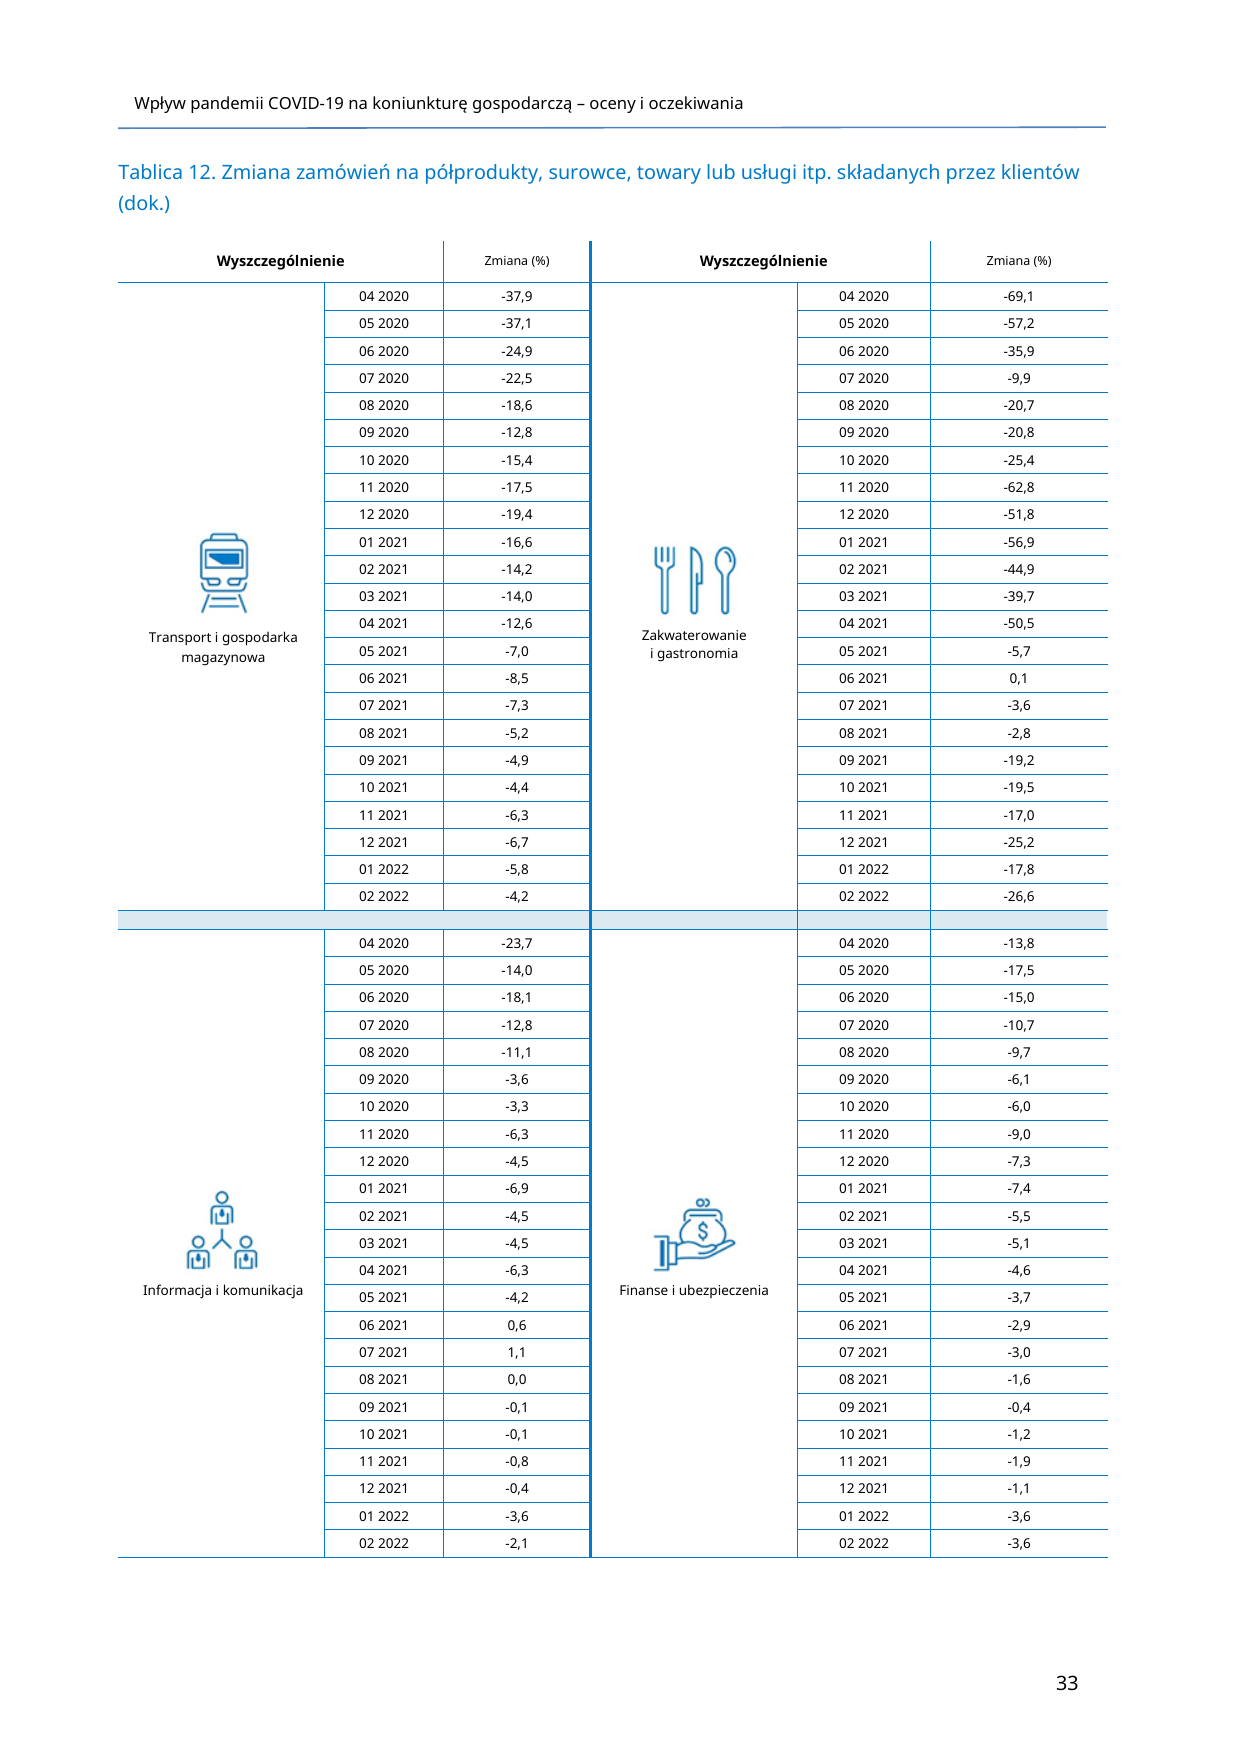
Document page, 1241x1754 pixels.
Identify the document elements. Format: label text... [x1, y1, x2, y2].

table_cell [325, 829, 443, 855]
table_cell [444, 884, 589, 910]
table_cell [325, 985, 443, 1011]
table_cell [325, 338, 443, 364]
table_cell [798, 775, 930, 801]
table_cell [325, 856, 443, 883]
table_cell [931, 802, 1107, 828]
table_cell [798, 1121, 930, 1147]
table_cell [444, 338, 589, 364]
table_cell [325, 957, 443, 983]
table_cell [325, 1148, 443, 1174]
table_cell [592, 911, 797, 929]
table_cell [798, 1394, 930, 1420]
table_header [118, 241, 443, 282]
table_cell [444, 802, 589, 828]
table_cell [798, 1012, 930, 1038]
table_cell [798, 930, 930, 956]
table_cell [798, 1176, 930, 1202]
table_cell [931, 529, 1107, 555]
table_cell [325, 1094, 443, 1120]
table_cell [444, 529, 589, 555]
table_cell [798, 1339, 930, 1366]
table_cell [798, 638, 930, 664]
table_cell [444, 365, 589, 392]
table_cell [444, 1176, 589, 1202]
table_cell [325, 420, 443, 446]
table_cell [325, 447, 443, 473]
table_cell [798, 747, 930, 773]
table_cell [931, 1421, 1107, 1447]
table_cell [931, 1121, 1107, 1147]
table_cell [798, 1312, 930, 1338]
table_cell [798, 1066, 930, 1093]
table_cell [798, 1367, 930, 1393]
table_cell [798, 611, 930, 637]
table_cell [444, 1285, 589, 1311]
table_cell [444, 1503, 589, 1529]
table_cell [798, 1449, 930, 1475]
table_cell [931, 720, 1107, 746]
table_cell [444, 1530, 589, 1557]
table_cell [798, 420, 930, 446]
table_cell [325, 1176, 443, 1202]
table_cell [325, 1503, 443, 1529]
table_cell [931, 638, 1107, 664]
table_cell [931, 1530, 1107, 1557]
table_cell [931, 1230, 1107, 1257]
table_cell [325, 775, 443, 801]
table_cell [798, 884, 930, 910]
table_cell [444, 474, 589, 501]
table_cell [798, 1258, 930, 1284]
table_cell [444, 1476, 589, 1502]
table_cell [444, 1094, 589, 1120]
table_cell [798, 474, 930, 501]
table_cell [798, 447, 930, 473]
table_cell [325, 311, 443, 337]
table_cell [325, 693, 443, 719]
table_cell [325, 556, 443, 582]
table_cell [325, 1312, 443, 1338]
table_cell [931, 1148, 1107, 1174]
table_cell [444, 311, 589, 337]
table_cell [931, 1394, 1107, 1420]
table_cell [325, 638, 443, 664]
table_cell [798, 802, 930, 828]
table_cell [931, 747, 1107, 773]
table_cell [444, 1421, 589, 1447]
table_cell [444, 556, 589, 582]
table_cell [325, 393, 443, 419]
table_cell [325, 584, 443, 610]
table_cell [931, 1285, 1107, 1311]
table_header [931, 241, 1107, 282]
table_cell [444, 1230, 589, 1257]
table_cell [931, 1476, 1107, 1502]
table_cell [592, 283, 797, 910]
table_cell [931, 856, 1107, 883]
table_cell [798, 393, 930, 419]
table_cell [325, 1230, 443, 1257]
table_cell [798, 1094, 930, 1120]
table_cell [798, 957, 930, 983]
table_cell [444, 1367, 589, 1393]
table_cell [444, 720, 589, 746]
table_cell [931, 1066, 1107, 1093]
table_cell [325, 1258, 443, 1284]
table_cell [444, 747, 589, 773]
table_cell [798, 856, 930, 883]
text Tablica 12. Zmiana zamówień na półprodukty, surowce, towary lub usługi itp. składanych przez klientów (dok.) [118, 158, 1122, 216]
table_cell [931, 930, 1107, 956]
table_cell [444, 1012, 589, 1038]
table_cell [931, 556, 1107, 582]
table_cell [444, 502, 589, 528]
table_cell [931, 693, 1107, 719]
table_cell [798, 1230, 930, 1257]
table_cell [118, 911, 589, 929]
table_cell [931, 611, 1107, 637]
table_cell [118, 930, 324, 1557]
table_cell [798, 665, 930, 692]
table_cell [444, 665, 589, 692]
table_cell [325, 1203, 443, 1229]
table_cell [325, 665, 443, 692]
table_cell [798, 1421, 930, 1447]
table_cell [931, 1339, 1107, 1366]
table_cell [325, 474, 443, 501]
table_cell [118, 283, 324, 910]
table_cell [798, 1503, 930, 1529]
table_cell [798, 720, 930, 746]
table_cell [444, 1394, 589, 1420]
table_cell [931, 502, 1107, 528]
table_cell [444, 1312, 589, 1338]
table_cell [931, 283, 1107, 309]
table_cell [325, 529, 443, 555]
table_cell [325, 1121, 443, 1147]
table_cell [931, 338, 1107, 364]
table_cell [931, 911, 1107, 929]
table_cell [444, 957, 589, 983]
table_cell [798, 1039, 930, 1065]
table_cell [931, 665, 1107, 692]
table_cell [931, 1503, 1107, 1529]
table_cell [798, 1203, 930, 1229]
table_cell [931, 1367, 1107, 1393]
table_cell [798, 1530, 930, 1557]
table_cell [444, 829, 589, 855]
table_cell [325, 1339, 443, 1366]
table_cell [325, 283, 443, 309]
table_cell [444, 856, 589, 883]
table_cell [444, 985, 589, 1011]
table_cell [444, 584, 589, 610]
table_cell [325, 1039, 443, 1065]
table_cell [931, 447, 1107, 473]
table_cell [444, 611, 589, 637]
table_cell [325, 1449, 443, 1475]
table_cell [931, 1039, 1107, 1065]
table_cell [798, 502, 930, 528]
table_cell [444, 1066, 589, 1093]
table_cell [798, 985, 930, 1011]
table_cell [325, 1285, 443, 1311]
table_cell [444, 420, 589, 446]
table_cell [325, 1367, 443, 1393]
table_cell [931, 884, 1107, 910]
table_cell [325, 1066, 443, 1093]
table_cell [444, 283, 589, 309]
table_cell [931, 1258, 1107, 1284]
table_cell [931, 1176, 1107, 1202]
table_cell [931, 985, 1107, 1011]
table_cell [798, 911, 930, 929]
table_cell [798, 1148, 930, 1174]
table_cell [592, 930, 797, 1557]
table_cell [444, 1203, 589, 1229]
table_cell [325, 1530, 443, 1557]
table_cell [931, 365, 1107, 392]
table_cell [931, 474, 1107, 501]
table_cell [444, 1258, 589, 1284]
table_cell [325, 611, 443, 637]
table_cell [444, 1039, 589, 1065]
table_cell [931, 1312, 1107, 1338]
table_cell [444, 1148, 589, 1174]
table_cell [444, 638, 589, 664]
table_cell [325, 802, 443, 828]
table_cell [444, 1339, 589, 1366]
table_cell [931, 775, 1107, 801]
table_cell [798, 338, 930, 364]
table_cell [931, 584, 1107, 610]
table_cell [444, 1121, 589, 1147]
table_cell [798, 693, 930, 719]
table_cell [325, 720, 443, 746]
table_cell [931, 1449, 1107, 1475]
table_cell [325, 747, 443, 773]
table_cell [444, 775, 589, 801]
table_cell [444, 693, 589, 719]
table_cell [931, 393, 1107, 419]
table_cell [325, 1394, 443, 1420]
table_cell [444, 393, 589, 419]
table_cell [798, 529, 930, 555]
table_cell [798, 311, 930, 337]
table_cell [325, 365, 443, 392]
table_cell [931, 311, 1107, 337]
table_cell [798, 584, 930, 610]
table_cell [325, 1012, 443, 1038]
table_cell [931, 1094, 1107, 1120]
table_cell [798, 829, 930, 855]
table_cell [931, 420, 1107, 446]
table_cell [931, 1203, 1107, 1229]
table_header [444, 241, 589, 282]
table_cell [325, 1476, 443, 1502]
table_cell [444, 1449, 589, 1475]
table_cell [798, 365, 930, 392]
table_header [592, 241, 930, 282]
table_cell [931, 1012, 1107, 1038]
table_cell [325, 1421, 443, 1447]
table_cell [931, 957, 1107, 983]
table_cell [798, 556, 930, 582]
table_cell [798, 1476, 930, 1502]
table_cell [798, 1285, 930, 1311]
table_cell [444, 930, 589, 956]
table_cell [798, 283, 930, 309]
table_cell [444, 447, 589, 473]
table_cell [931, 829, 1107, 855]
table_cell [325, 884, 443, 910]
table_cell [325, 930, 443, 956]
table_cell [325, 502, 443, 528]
